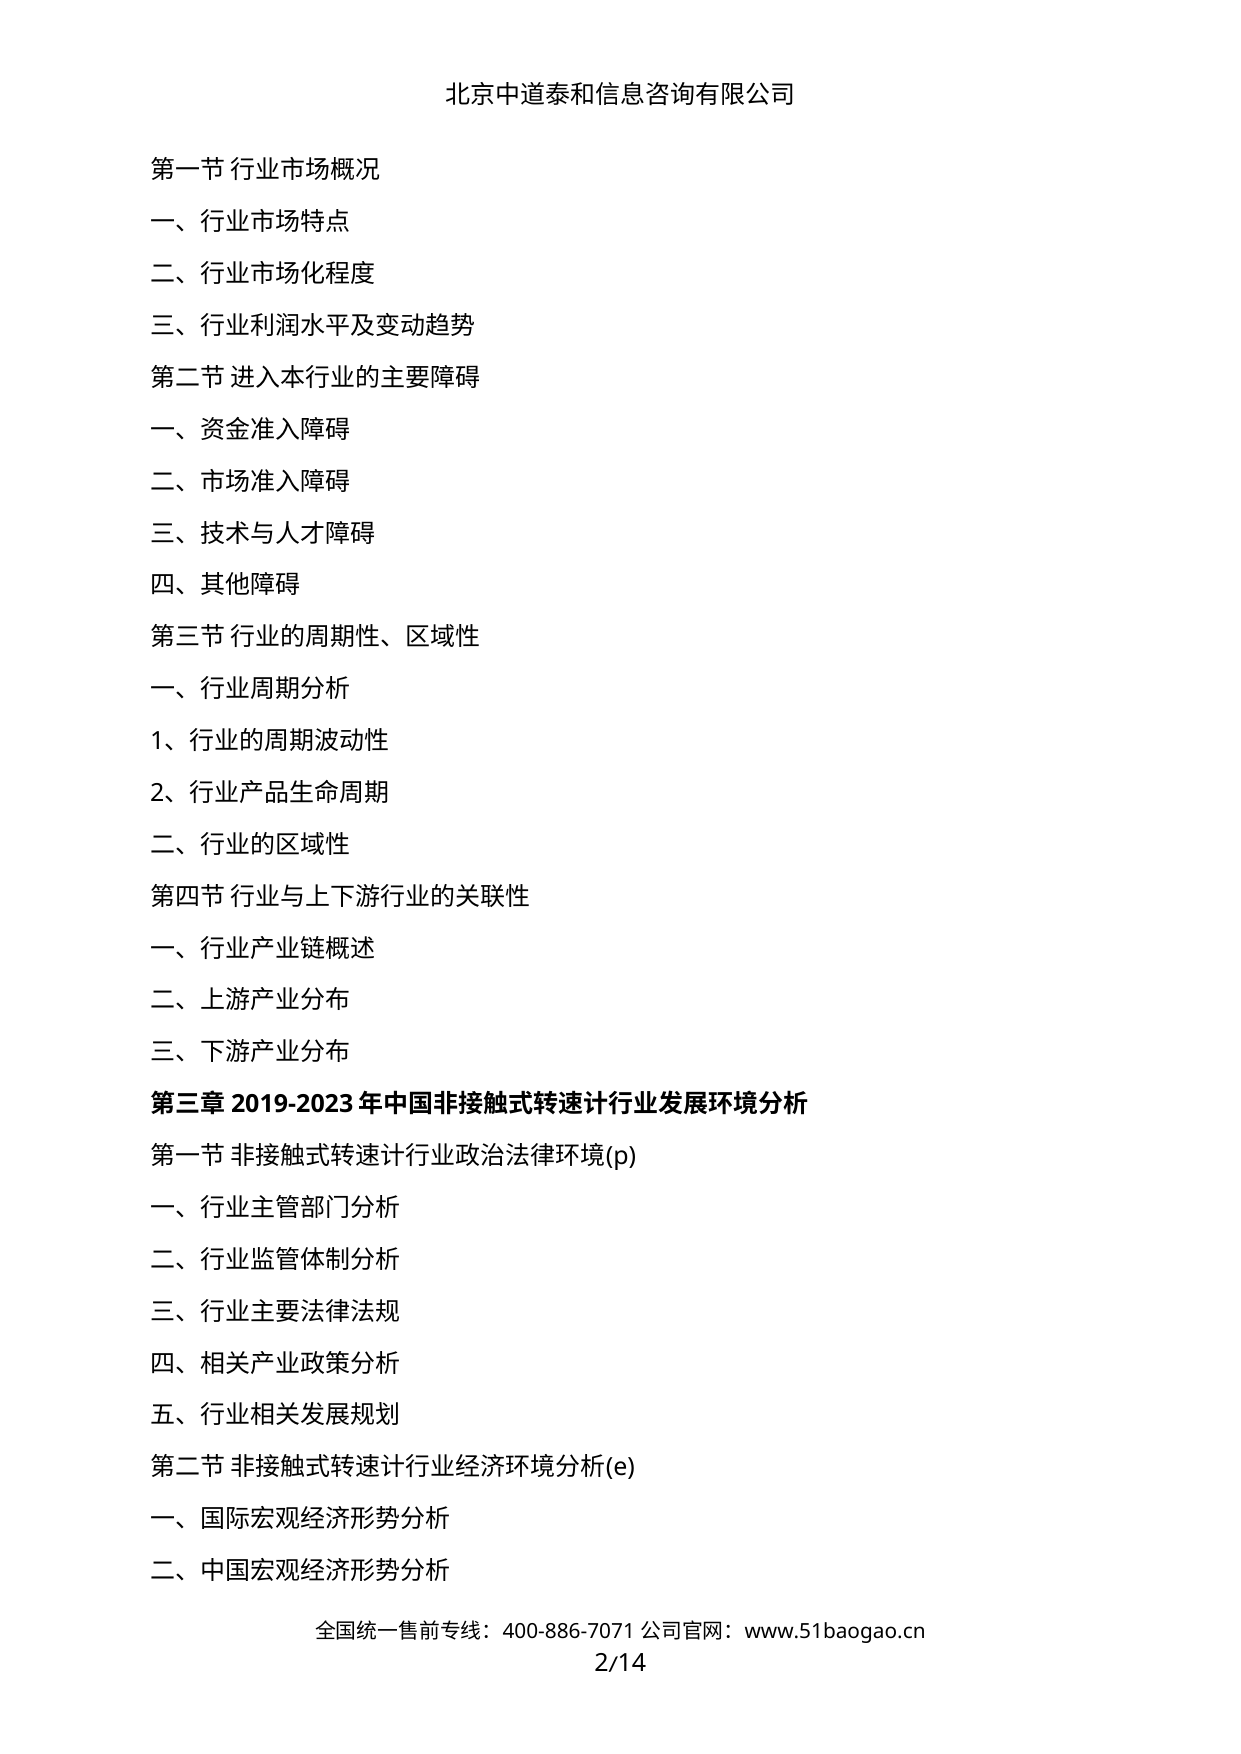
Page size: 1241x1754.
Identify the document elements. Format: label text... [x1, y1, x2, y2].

text 二、行业监管体制分析 [150, 1239, 1090, 1276]
text 三、下游产业分布 [150, 1032, 1090, 1068]
text 第三节 行业的周期性、区域性 [150, 617, 1090, 653]
text 二、行业市场化程度 [150, 254, 1090, 290]
text 一、资金准入障碍 [150, 409, 1090, 446]
text 三、行业利润水平及变动趋势 [150, 306, 1090, 342]
text 二、行业的区域性 [150, 824, 1090, 861]
text 三、技术与人才障碍 [150, 513, 1090, 549]
text 二、上游产业分布 [150, 980, 1090, 1016]
text 二、中国宏观经济形势分析 [150, 1551, 1090, 1587]
text 第一节 非接触式转速计行业政治法律环境(p) [150, 1136, 1090, 1172]
text 四、相关产业政策分析 [150, 1343, 1090, 1379]
text 四、其他障碍 [150, 565, 1090, 601]
text 二、市场准入障碍 [150, 461, 1090, 497]
text 第四节 行业与上下游行业的关联性 [150, 876, 1090, 912]
text 一、行业周期分析 [150, 669, 1090, 705]
text 2、行业产品生命周期 [150, 772, 1090, 809]
text 第二节 非接触式转速计行业经济环境分析(e) [150, 1447, 1090, 1483]
text 一、行业市场特点 [150, 202, 1090, 238]
text 三、行业主要法律法规 [150, 1291, 1090, 1327]
text 1、行业的周期波动性 [150, 721, 1090, 757]
text 第三章 2019-2023年中国非接触式转速计行业发展环境分析 [150, 1084, 1090, 1120]
text 一、行业产业链概述 [150, 928, 1090, 964]
text 一、国际宏观经济形势分析 [150, 1499, 1090, 1535]
text 第一节 行业市场概况 [150, 150, 1090, 186]
text 一、行业主管部门分析 [150, 1187, 1090, 1224]
text 五、行业相关发展规划 [150, 1395, 1090, 1431]
text 第二节 进入本行业的主要障碍 [150, 357, 1090, 394]
